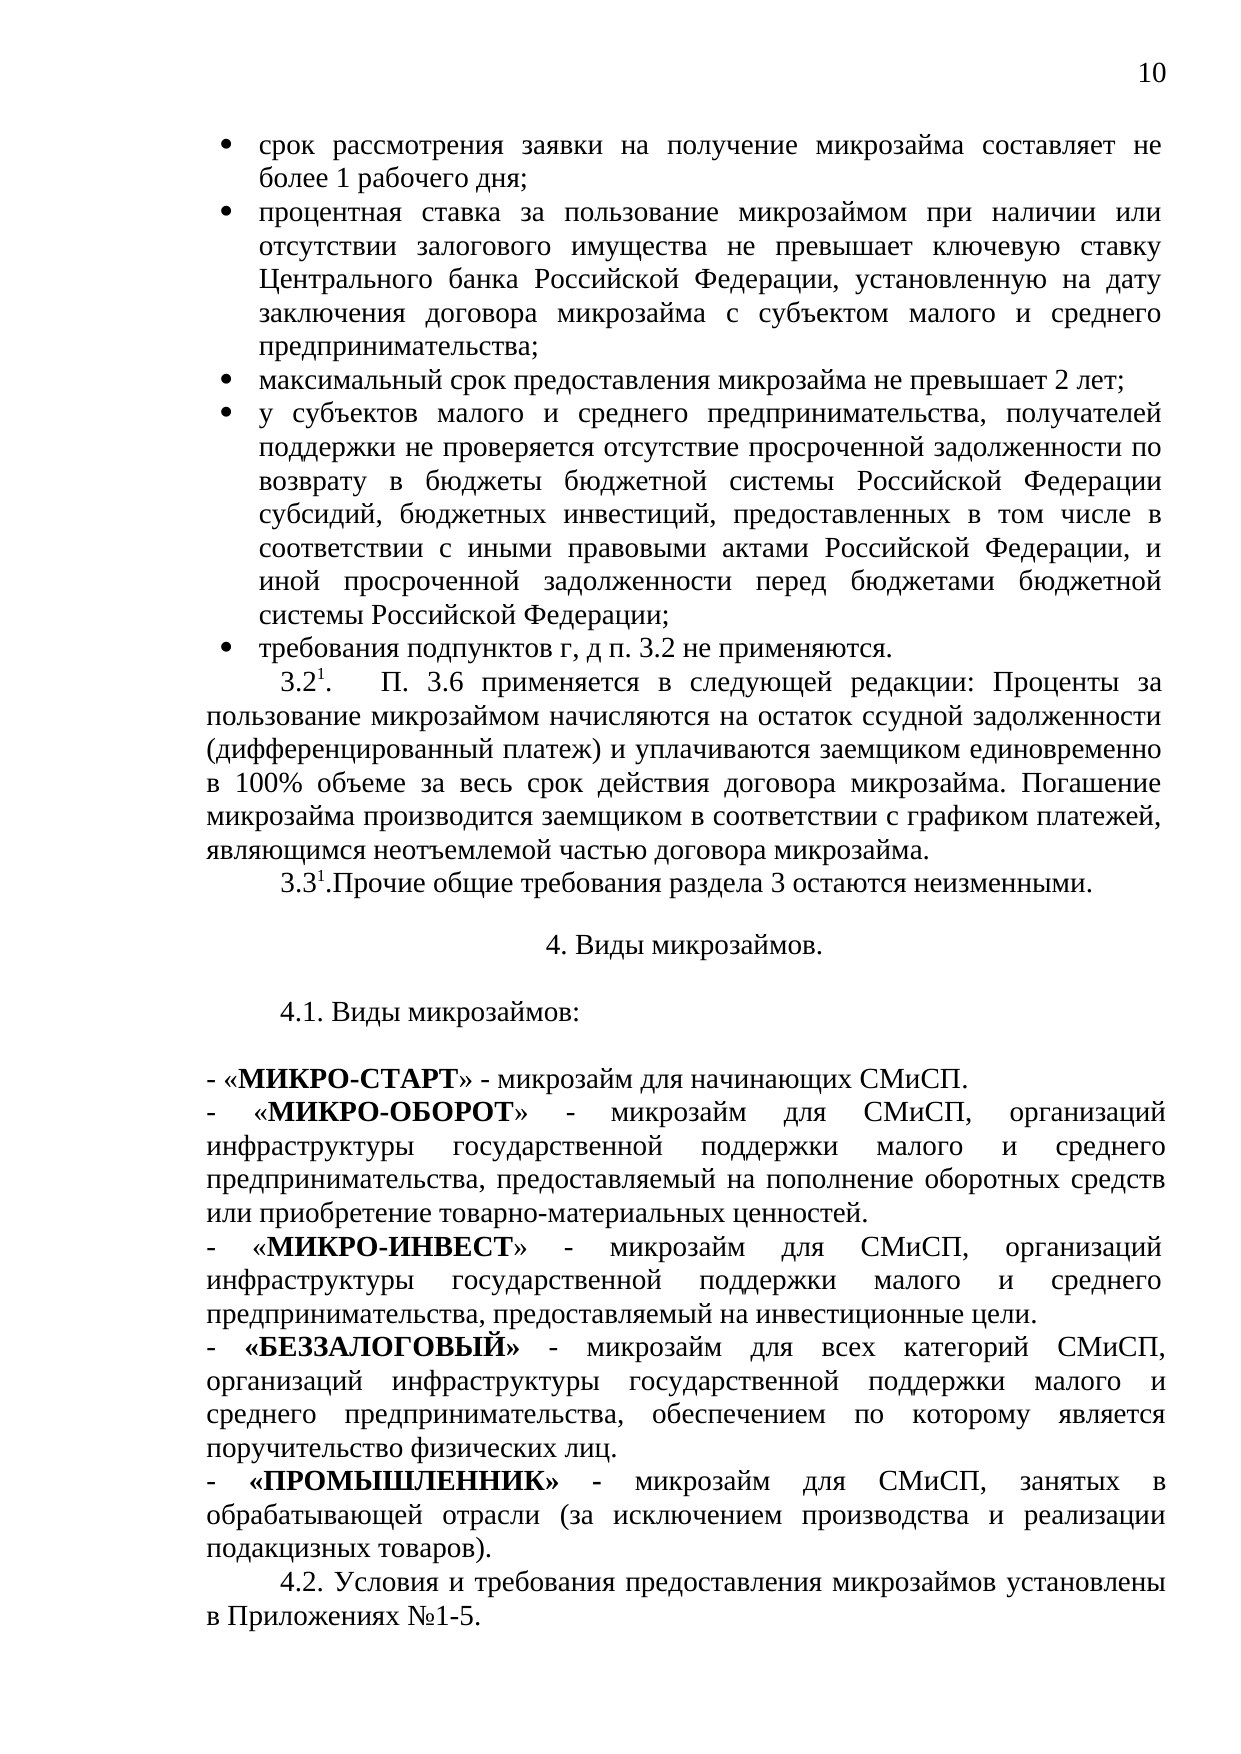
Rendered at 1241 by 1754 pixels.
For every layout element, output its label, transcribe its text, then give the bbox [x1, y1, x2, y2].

text - «БЕЗЗАЛОГОВЫЙ» - микрозайм для всех категорий СМиСП, организаций инфраструктуры государственной поддержки малого и среднего предпринимательства, обеспечением по которому является поручительство физических лиц. [206, 1329, 1167, 1463]
text 4.2. Условия и требования предоставления микрозаймов установлены в Приложениях №1-5. [206, 1564, 1167, 1631]
text - «МИКРО-ИНВЕСТ» - микрозайм для СМиСП, организаций инфраструктуры государственной поддержки малого и среднего предпринимательства, предоставляемый на инвестиционные цели. [206, 1229, 1162, 1329]
list у субъектов малого и среднего предпринимательства, получателей поддержки не проверяется отсутствие просроченной задолженности по возврату в бюджеты бюджетной системы Российской Федерации субсидий, бюджетных инвестиций, предоставленных в том числе в соответствии с иными правовыми актами Российской Федерации, и иной просроченной задолженности перед бюджетами бюджетной системы Российской Федерации; [221, 396, 1162, 630]
list срок рассмотрения заявки на получение микрозайма составляет не более 1 рабочего дня; [221, 127, 1162, 194]
list процентная ставка за пользование микрозаймом при наличии или отсутствии залогового имущества не превышает ключевую ставку Центрального банка Российской Федерации, установленную на дату заключения договора микрозайма с субъектом малого и среднего предпринимательства; [221, 194, 1162, 362]
text 3.21. П. 3.6 применяется в следующей редакции: Проценты за пользование микрозаймом начисляются на остаток ссудной задолженности (дифференцированный платеж) и уплачиваются заемщиком единовременно в 100% объеме за весь срок действия договора микрозайма. Погашение микрозайма производится заемщиком в соответствии с графиком платежей, являющимся неотъемлемой частью договора микрозайма. [206, 664, 1162, 865]
text - «МИКРО-СТАРТ» - микрозайм для начинающих СМиСП. [206, 1061, 1162, 1094]
text - «МИКРО-ОБОРОТ» - микрозайм для СМиСП, организаций инфраструктуры государственной поддержки малого и среднего предпринимательства, предоставляемый на пополнение оборотных средств или приобретение товарно-материальных ценностей. [206, 1094, 1167, 1229]
list требования подпунктов г, д п. 3.2 не применяются. [221, 630, 1162, 664]
text 4. Виды микрозаймов. [206, 927, 1162, 960]
text 4.1. Виды микрозаймов: [206, 994, 1162, 1027]
list максимальный срок предоставления микрозайма не превышает 2 лет; [221, 362, 1162, 396]
text 3.31.Прочие общие требования раздела 3 остаются неизменными. [206, 865, 1162, 899]
text - «ПРОМЫШЛЕННИК» - микрозайм для СМиСП, занятых в обрабатывающей отрасли (за исключением производства и реализации подакцизных товаров). [206, 1463, 1167, 1564]
